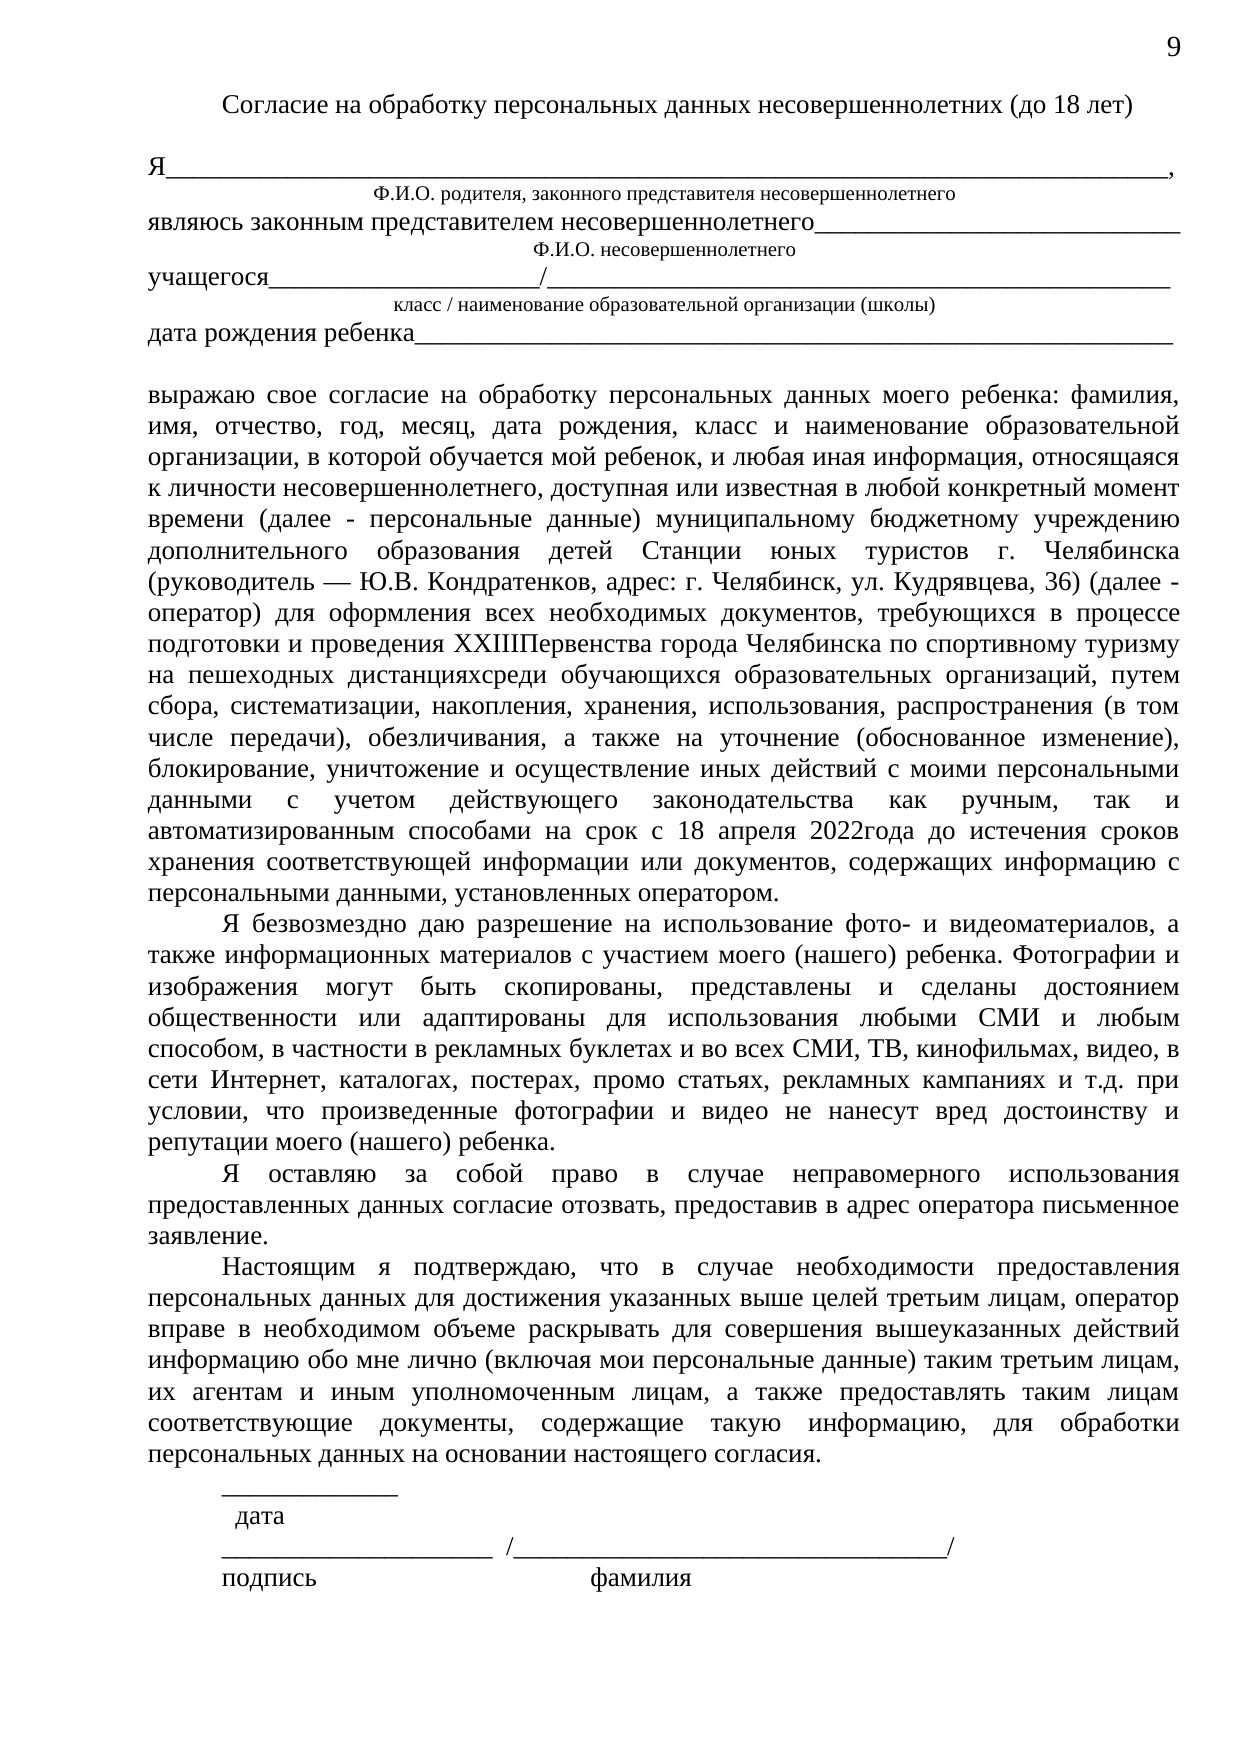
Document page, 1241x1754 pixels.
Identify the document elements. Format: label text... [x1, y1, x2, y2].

text класс / наименование образовательной организации (школы) [148, 292, 1181, 316]
text дата [148, 1499, 1181, 1530]
text дата рождения ребенка________________________________________________________ [148, 316, 1181, 347]
text Согласие на обработку персональных данных несовершеннолетних (до 18 лет) [148, 88, 1181, 119]
text являюсь законным представителем несовершеннолетнего___________________________ [148, 205, 1181, 236]
text Настоящим я подтверждаю, что в случае необходимости предоставления персональных данных для достижения указанных выше целей третьим лицам, оператор вправе в необходимом объеме раскрывать для совершения вышеуказанных действий информацию обо мне лично (включая мои персональные данные) таким третьим лицам, их агентам и иным уполномоченным лицам, а также предоставлять таким лицам соответствующие документы, содержащие такую информацию, для обработки персональных данных на основании настоящего согласия. [148, 1250, 1181, 1468]
text подпись фамилия [148, 1562, 1181, 1593]
text _____________ [148, 1468, 1181, 1499]
text выражаю свое согласие на обработку персональных данных моего ребенка: фамилия, имя, отчество, год, месяц, дата рождения, класс и наименование образовательной организации, в которой обучается мой ребенок, и любая иная информация, относящаяся к личности несовершеннолетнего, доступная или известная в любой конкретный момент времени (далее - персональные данные) муниципальному бюджетному учреждению дополнительного образования детей Станции юных туристов г. Челябинска (руководитель — Ю.В. Кондратенков, адрес: г. Челябинск, ул. Кудрявцева, 36) (далее - оператор) для оформления всех необходимых документов, требующихся в процессе подготовки и проведения XXIIIПервенства города Челябинска по спортивному туризму на пешеходных дистанцияхсреди обучающихся образовательных организаций, путем сбора, систематизации, накопления, хранения, использования, распространения (в том числе передачи), обезличивания, а также на уточнение (обоснованное изменение), блокирование, уничтожение и осуществление иных действий с моими персональными данными с учетом действующего законодательства как ручным, так и автоматизированным способами на срок с 18 апреля 2022года до истечения сроков хранения соответствующей информации или документов, содержащих информацию с персональными данными, установленных оператором. [148, 378, 1181, 907]
text Я оставляю за собой право в случае неправомерного использования предоставленных данных согласие отозвать, предоставив в адрес оператора письменное заявление. [148, 1157, 1181, 1250]
text ____________________ /________________________________/ [148, 1530, 1181, 1562]
text Ф.И.О. несовершеннолетнего [148, 236, 1181, 261]
text Я__________________________________________________________________________, [148, 150, 1181, 181]
text Я безвозмездно даю разрешение на использование фото- и видеоматериалов, а также информационных материалов с участием моего (нашего) ребенка. Фотографии и изображения могут быть скопированы, представлены и сделаны достоянием общественности или адаптированы для использования любыми СМИ и любым способом, в частности в рекламных буклетах и во всех СМИ, ТВ, кинофильмах, видео, в сети Интернет, каталогах, постерах, промо статьях, рекламных кампаниях и т.д. при условии, что произведенные фотографии и видео не нанесут вред достоинству и репутации моего (нашего) ребенка. [148, 907, 1181, 1157]
text Ф.И.О. родителя, законного представителя несовершеннолетнего [148, 181, 1181, 205]
text учащегося____________________/______________________________________________ [148, 261, 1181, 292]
